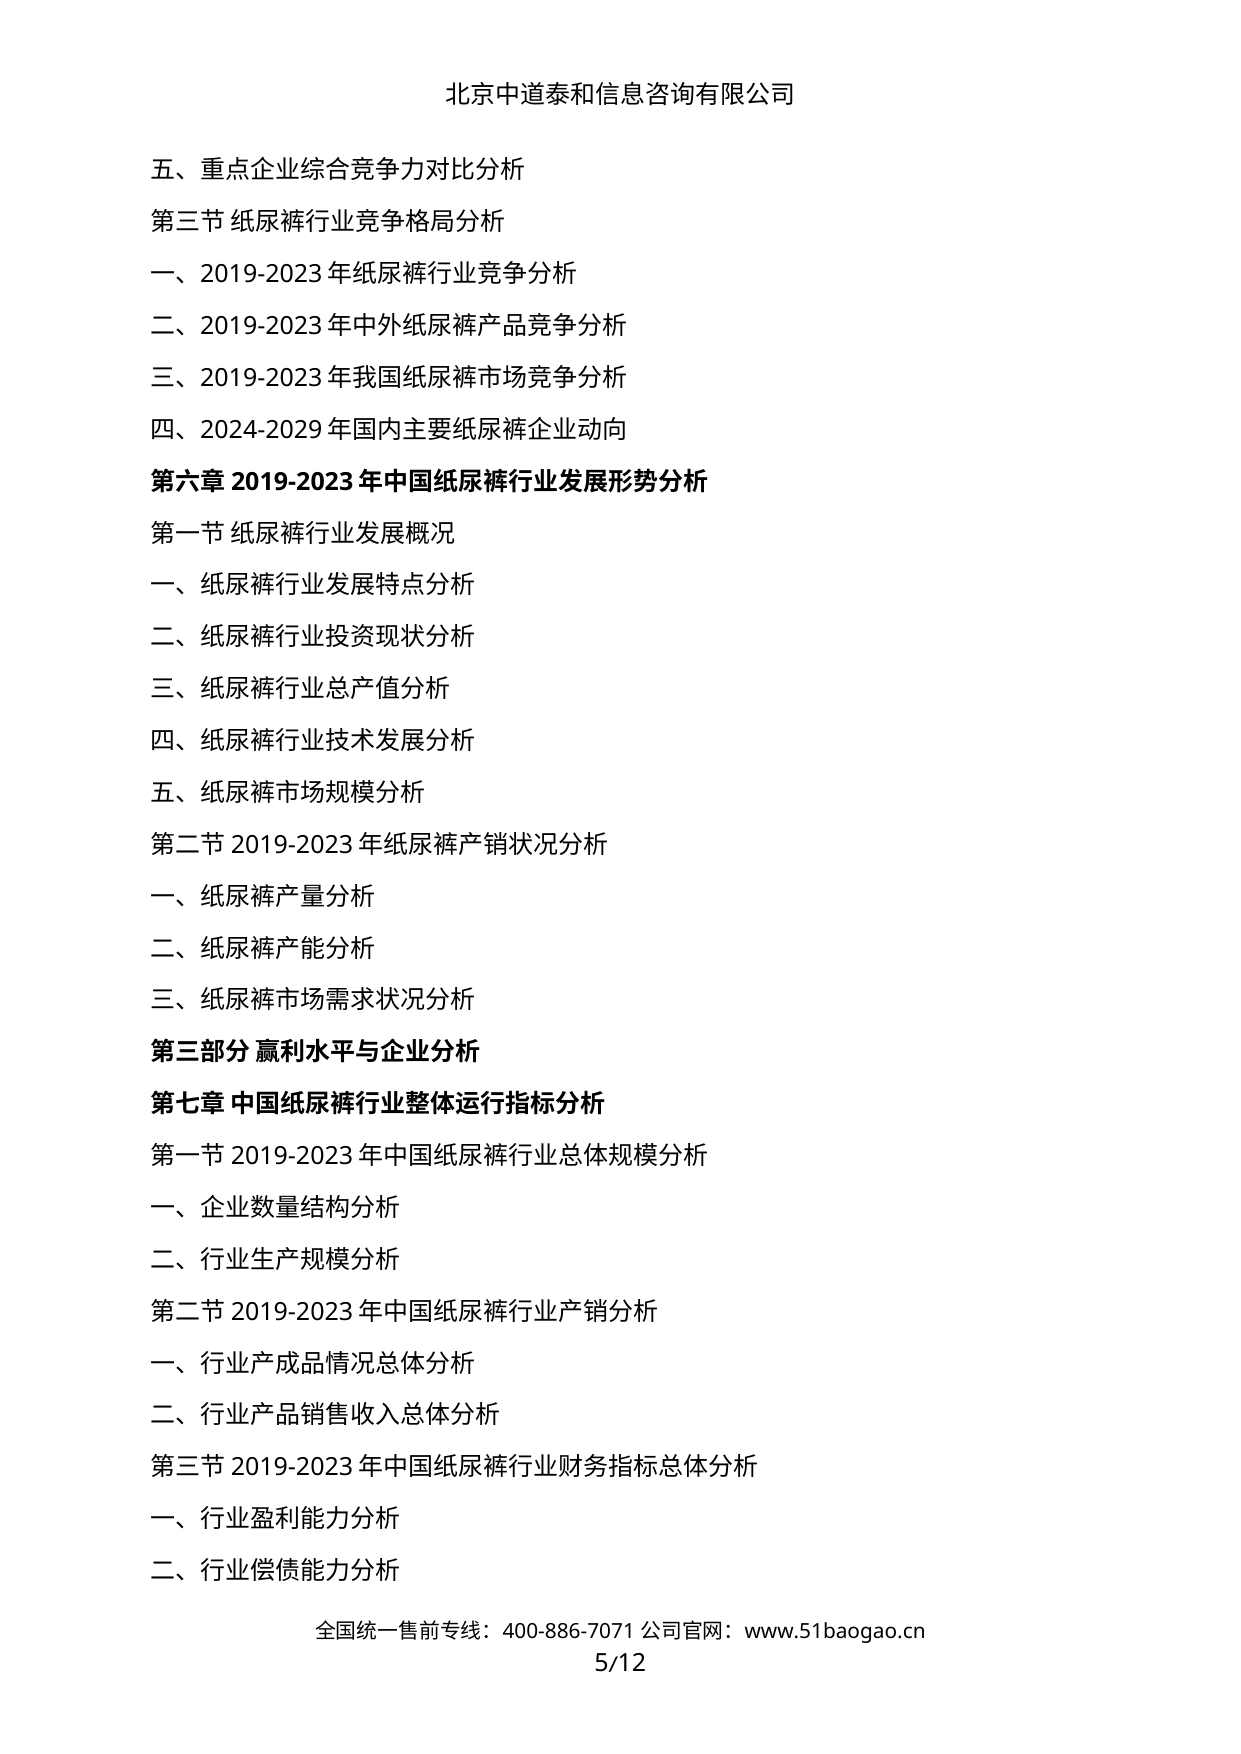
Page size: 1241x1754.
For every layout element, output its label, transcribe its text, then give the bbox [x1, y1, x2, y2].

text 第三部分 赢利水平与企业分析 [150, 1032, 1090, 1068]
text 第七章 中国纸尿裤行业整体运行指标分析 [150, 1084, 1090, 1120]
text 三、纸尿裤行业总产值分析 [150, 669, 1090, 705]
text 二、行业生产规模分析 [150, 1239, 1090, 1276]
text 五、重点企业综合竞争力对比分析 [150, 150, 1090, 186]
text 一、纸尿裤行业发展特点分析 [150, 565, 1090, 601]
text 二、纸尿裤产能分析 [150, 928, 1090, 964]
text 三、纸尿裤市场需求状况分析 [150, 980, 1090, 1016]
text 第一节 纸尿裤行业发展概况 [150, 513, 1090, 549]
text 第一节 2019-2023年中国纸尿裤行业总体规模分析 [150, 1136, 1090, 1172]
text 第三节 2019-2023年中国纸尿裤行业财务指标总体分析 [150, 1447, 1090, 1483]
text 一、纸尿裤产量分析 [150, 876, 1090, 912]
text 五、纸尿裤市场规模分析 [150, 772, 1090, 809]
text 一、行业产成品情况总体分析 [150, 1343, 1090, 1379]
text 四、纸尿裤行业技术发展分析 [150, 721, 1090, 757]
text 第二节 2019-2023年中国纸尿裤行业产销分析 [150, 1291, 1090, 1327]
text 三、2019-2023年我国纸尿裤市场竞争分析 [150, 357, 1090, 394]
text 一、行业盈利能力分析 [150, 1499, 1090, 1535]
text 一、企业数量结构分析 [150, 1187, 1090, 1224]
text 第二节 2019-2023年纸尿裤产销状况分析 [150, 824, 1090, 861]
text 二、行业偿债能力分析 [150, 1551, 1090, 1587]
text 四、2024-2029年国内主要纸尿裤企业动向 [150, 409, 1090, 446]
text 一、2019-2023年纸尿裤行业竞争分析 [150, 254, 1090, 290]
text 二、2019-2023年中外纸尿裤产品竞争分析 [150, 306, 1090, 342]
text 第三节 纸尿裤行业竞争格局分析 [150, 202, 1090, 238]
text 二、行业产品销售收入总体分析 [150, 1395, 1090, 1431]
text 二、纸尿裤行业投资现状分析 [150, 617, 1090, 653]
text 第六章 2019-2023年中国纸尿裤行业发展形势分析 [150, 461, 1090, 497]
